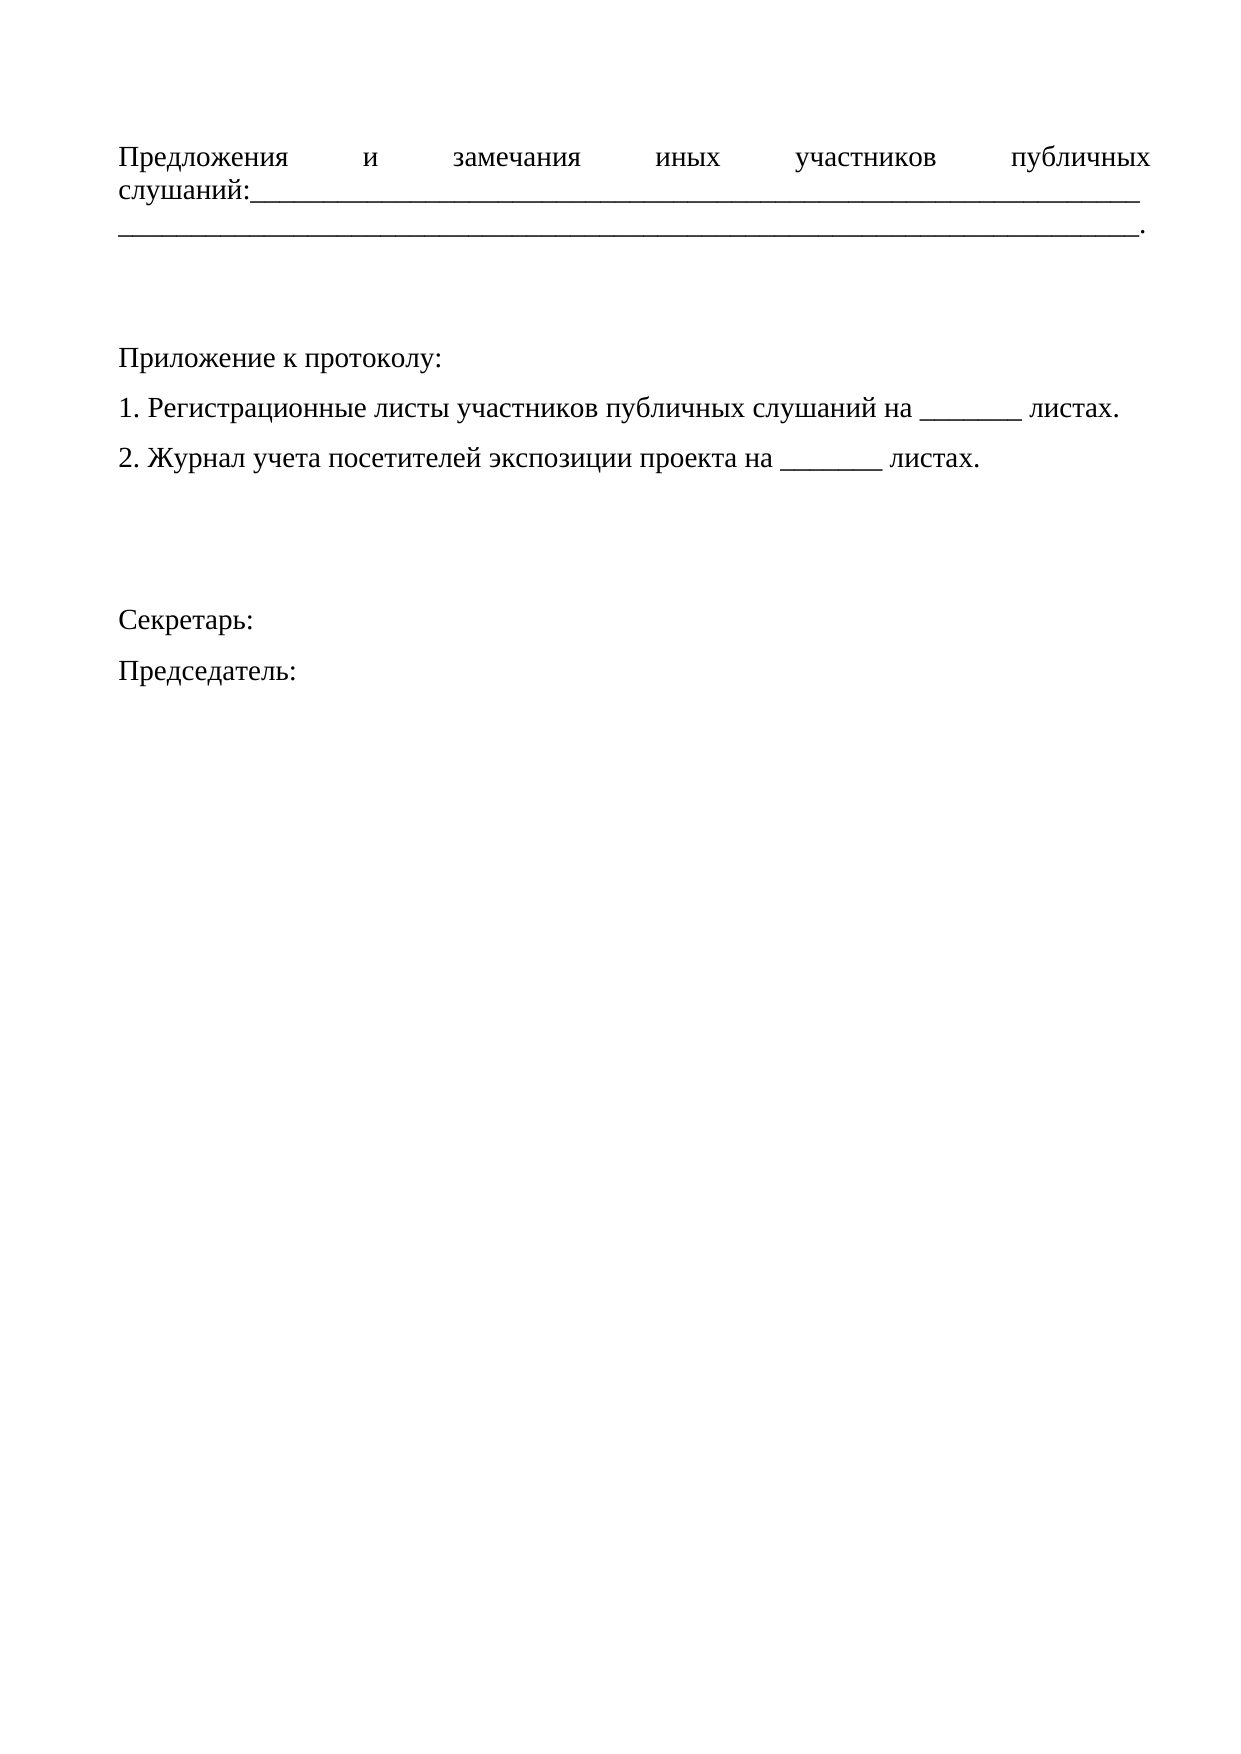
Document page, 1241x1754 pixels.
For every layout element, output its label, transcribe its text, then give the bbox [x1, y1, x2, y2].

text 1. Регистрационные листы участников публичных слушаний на _______ листах. [118, 390, 1152, 424]
text Председатель: [118, 653, 1152, 686]
text Предложения и замечания иных участников публичных слушаний:_____________________________________________________________ [118, 139, 1152, 206]
text Секретарь: [118, 569, 1152, 636]
text 2. Журнал учета посетителей экспозиции проекта на _______ листах. [118, 441, 1152, 474]
text Приложение к протоколу: [118, 307, 1152, 374]
text ______________________________________________________________________. [118, 206, 1152, 239]
